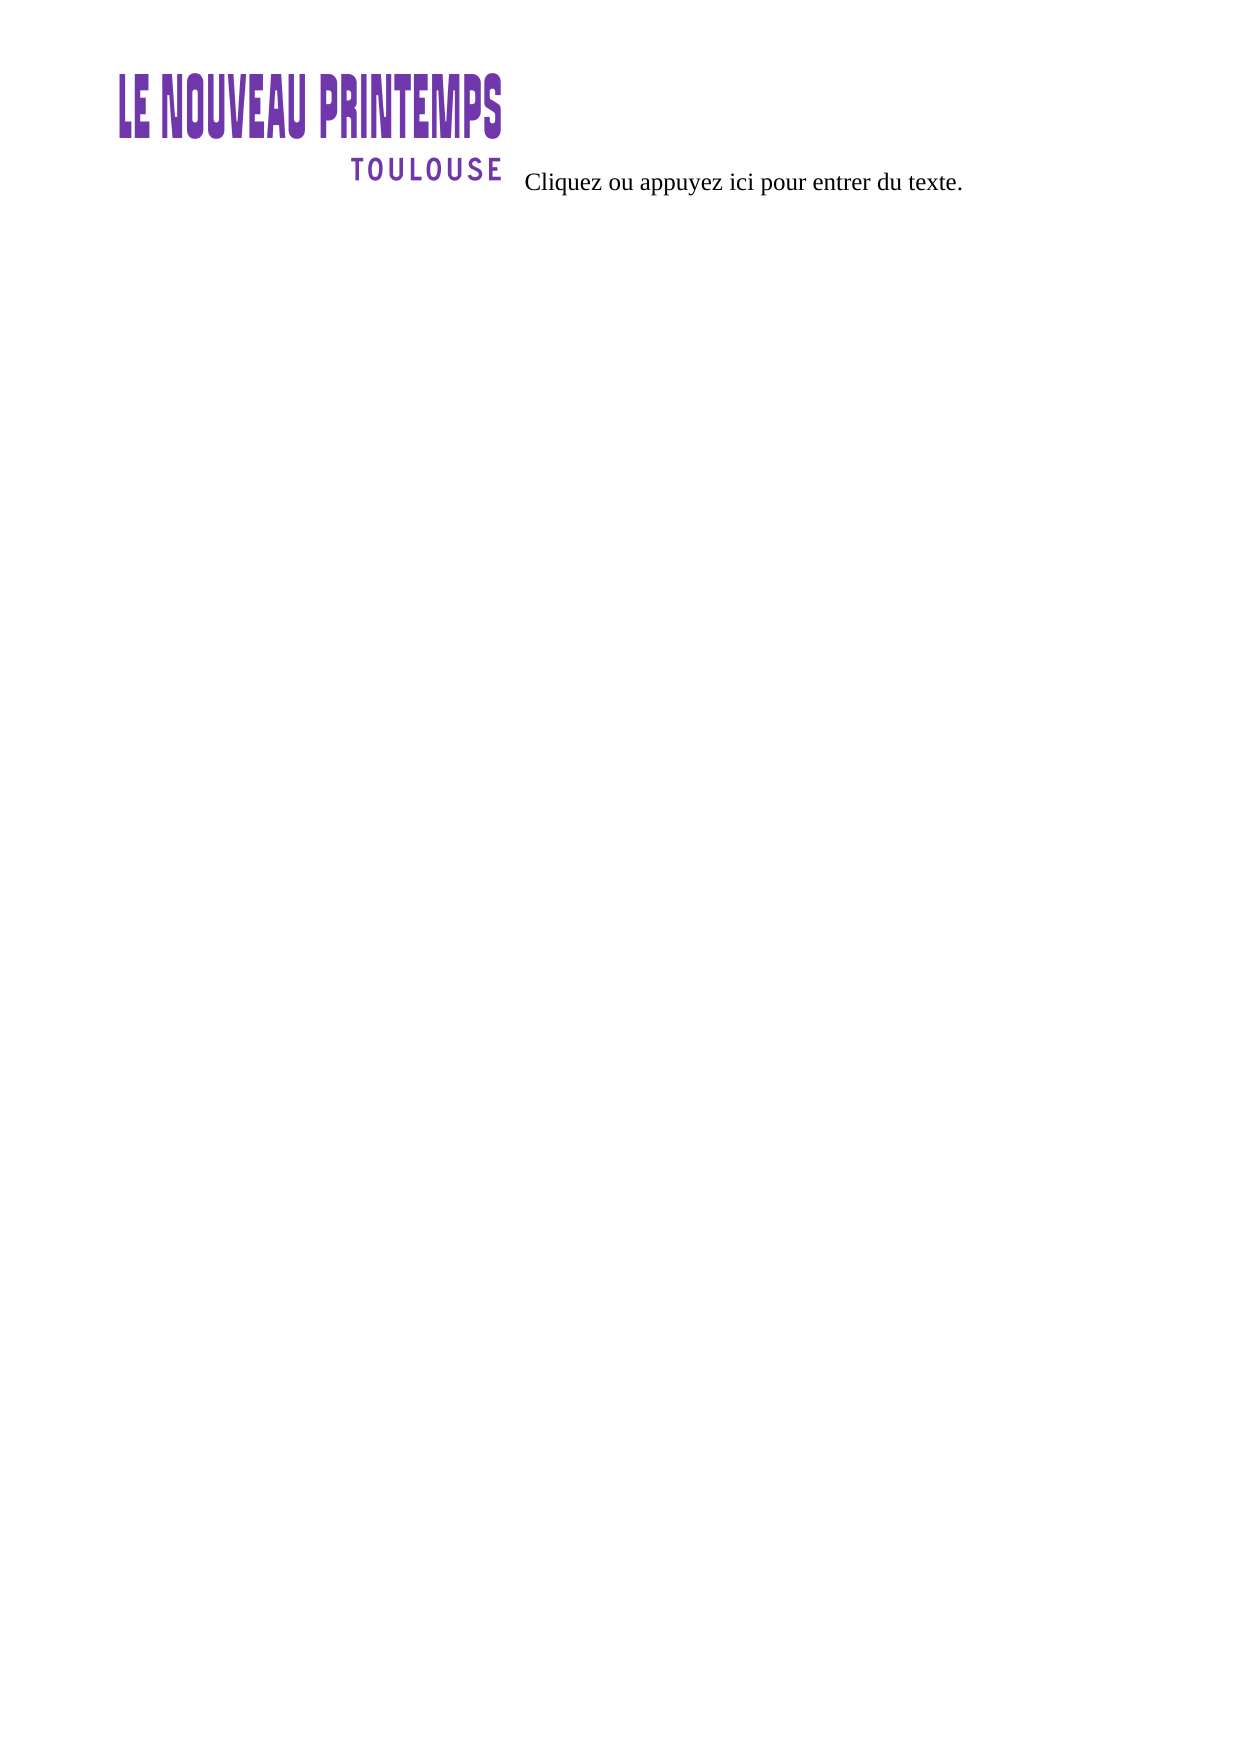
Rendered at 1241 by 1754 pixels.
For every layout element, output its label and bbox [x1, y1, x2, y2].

picture [118, 71, 506, 187]
